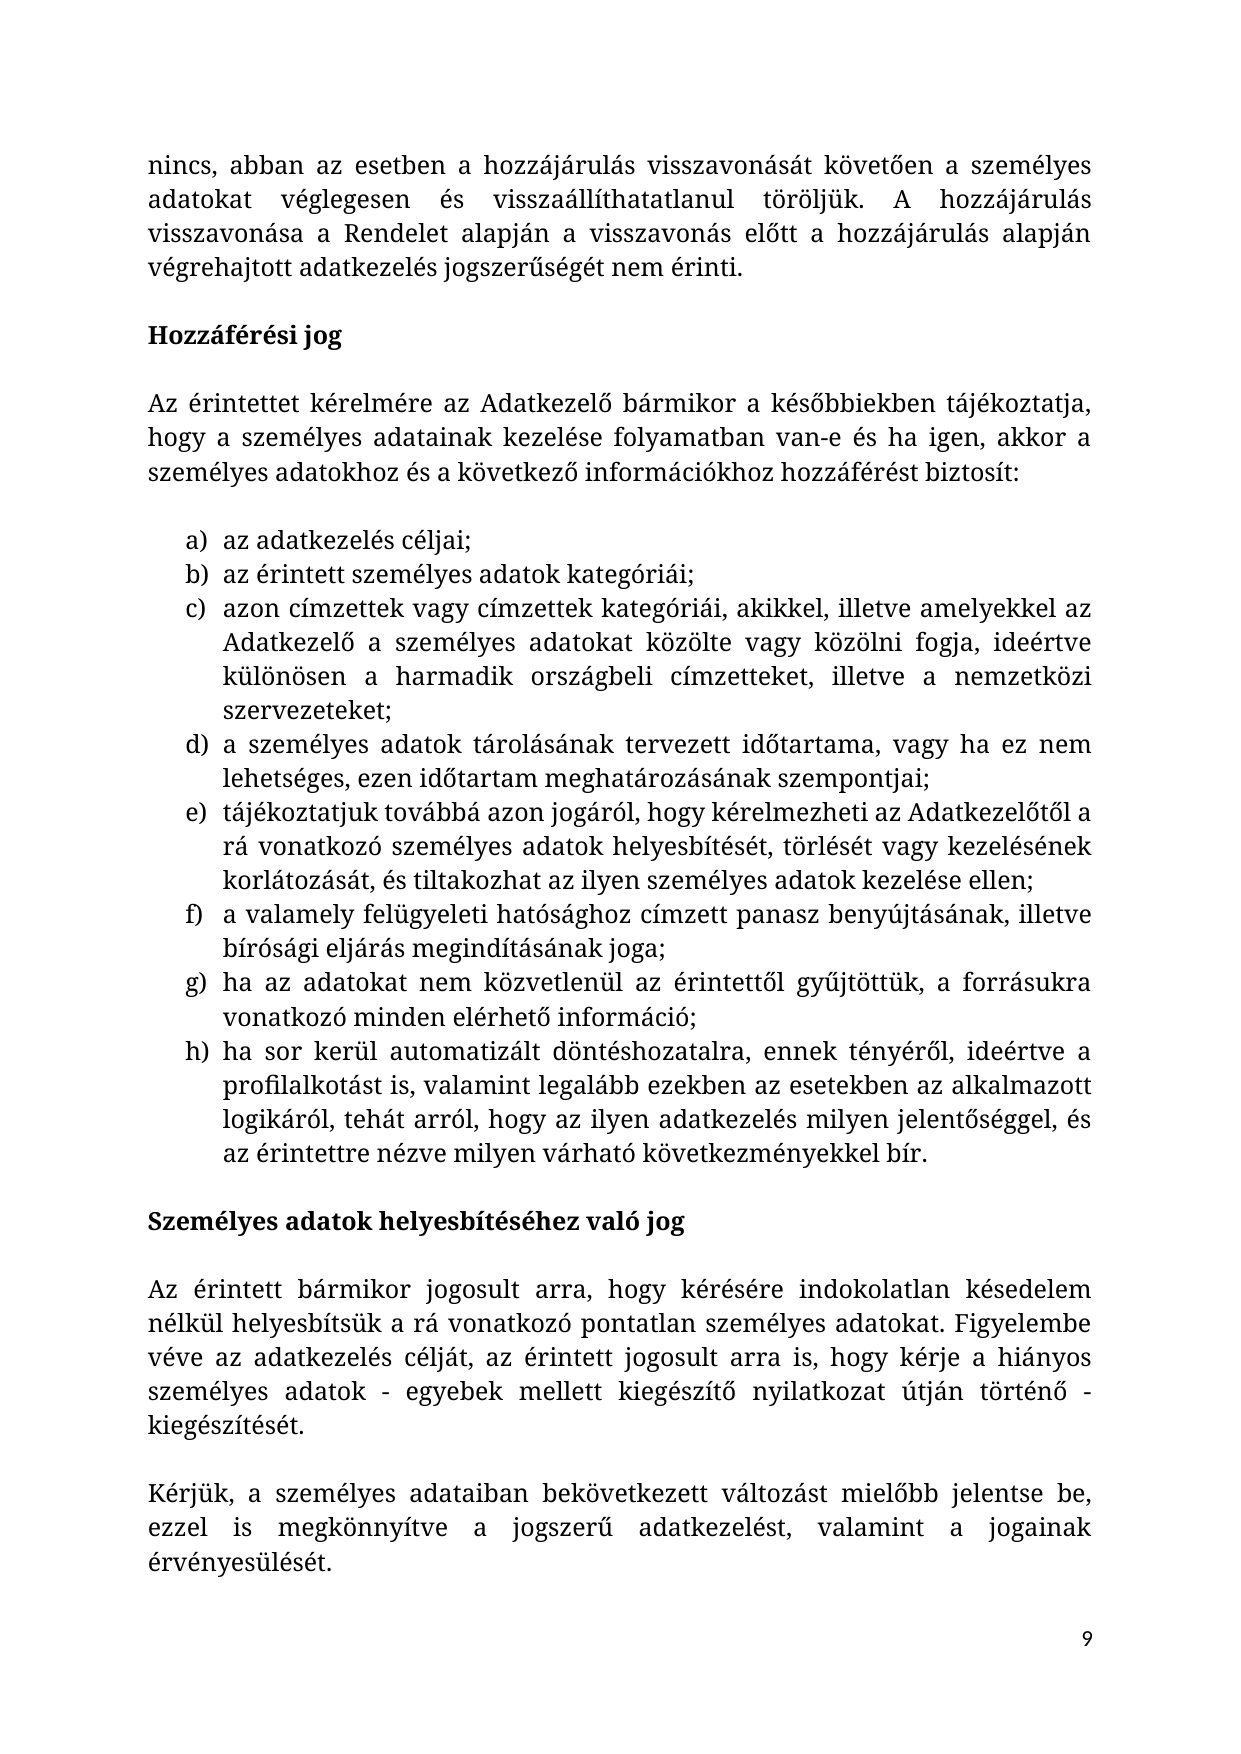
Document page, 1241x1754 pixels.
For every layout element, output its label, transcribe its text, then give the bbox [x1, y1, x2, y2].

list ha az adatokat nem közvetlenül az érintettől gyűjtöttük, a forrásukra vonatkozó minden elérhető információ; [185, 965, 1093, 1033]
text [148, 148, 1093, 284]
text Személyes adatok helyesbítéséhez való jog [148, 1203, 1093, 1238]
list tájékoztatjuk továbbá azon jogáról, hogy kérelmezheti az Adatkezelőtől a rá vonatkozó személyes adatok helyesbítését, törlését vagy kezelésének korlátozását, és tiltakozhat az ilyen személyes adatok kezelése ellen; [185, 795, 1093, 897]
list ha sor kerül automatizált döntéshozatalra, ennek tényéről, ideértve a profilalkotást is, valamint legalább ezekben az esetekben az alkalmazott logikáról, tehát arról, hogy az ilyen adatkezelés milyen jelentőséggel, és az érintettre nézve milyen várható következményekkel bír. [185, 1033, 1093, 1169]
text Kérjük, a személyes adataiban bekövetkezett változást mielőbb jelentse be, ezzel is megkönnyítve a jogszerű adatkezelést, valamint a jogainak érvényesülését. [148, 1476, 1093, 1578]
list a személyes adatok tárolásának tervezett időtartama, vagy ha ez nem lehetséges, ezen időtartam meghatározásának szempontjai; [185, 727, 1093, 795]
text Az érintettet kérelmére az Adatkezelő bármikor a későbbiekben tájékoztatja, hogy a személyes adatainak kezelése folyamatban van-e és ha igen, akkor a személyes adatokhoz és a következő információkhoz hozzáférést biztosít: [148, 386, 1093, 488]
list az érintett személyes adatok kategóriái; [185, 556, 1093, 590]
text Az érintett bármikor jogosult arra, hogy kérésére indokolatlan késedelem nélkül helyesbítsük a rá vonatkozó pontatlan személyes adatokat. Figyelembe véve az adatkezelés célját, az érintett jogosult arra is, hogy kérje a hiányos személyes adatok - egyebek mellett kiegészítő nyilatkozat útján történő - kiegészítését. [148, 1272, 1093, 1442]
list a valamely felügyeleti hatósághoz címzett panasz benyújtásának, illetve bírósági eljárás megindításának joga; [185, 897, 1093, 965]
list az adatkezelés céljai; [185, 522, 1093, 556]
list azon címzettek vagy címzettek kategóriái, akikkel, illetve amelyekkel az Adatkezelő a személyes adatokat közölte vagy közölni fogja, ideértve különösen a harmadik országbeli címzetteket, illetve a nemzetközi szervezeteket; [185, 590, 1093, 727]
text Hozzáférési jog [148, 318, 1093, 352]
